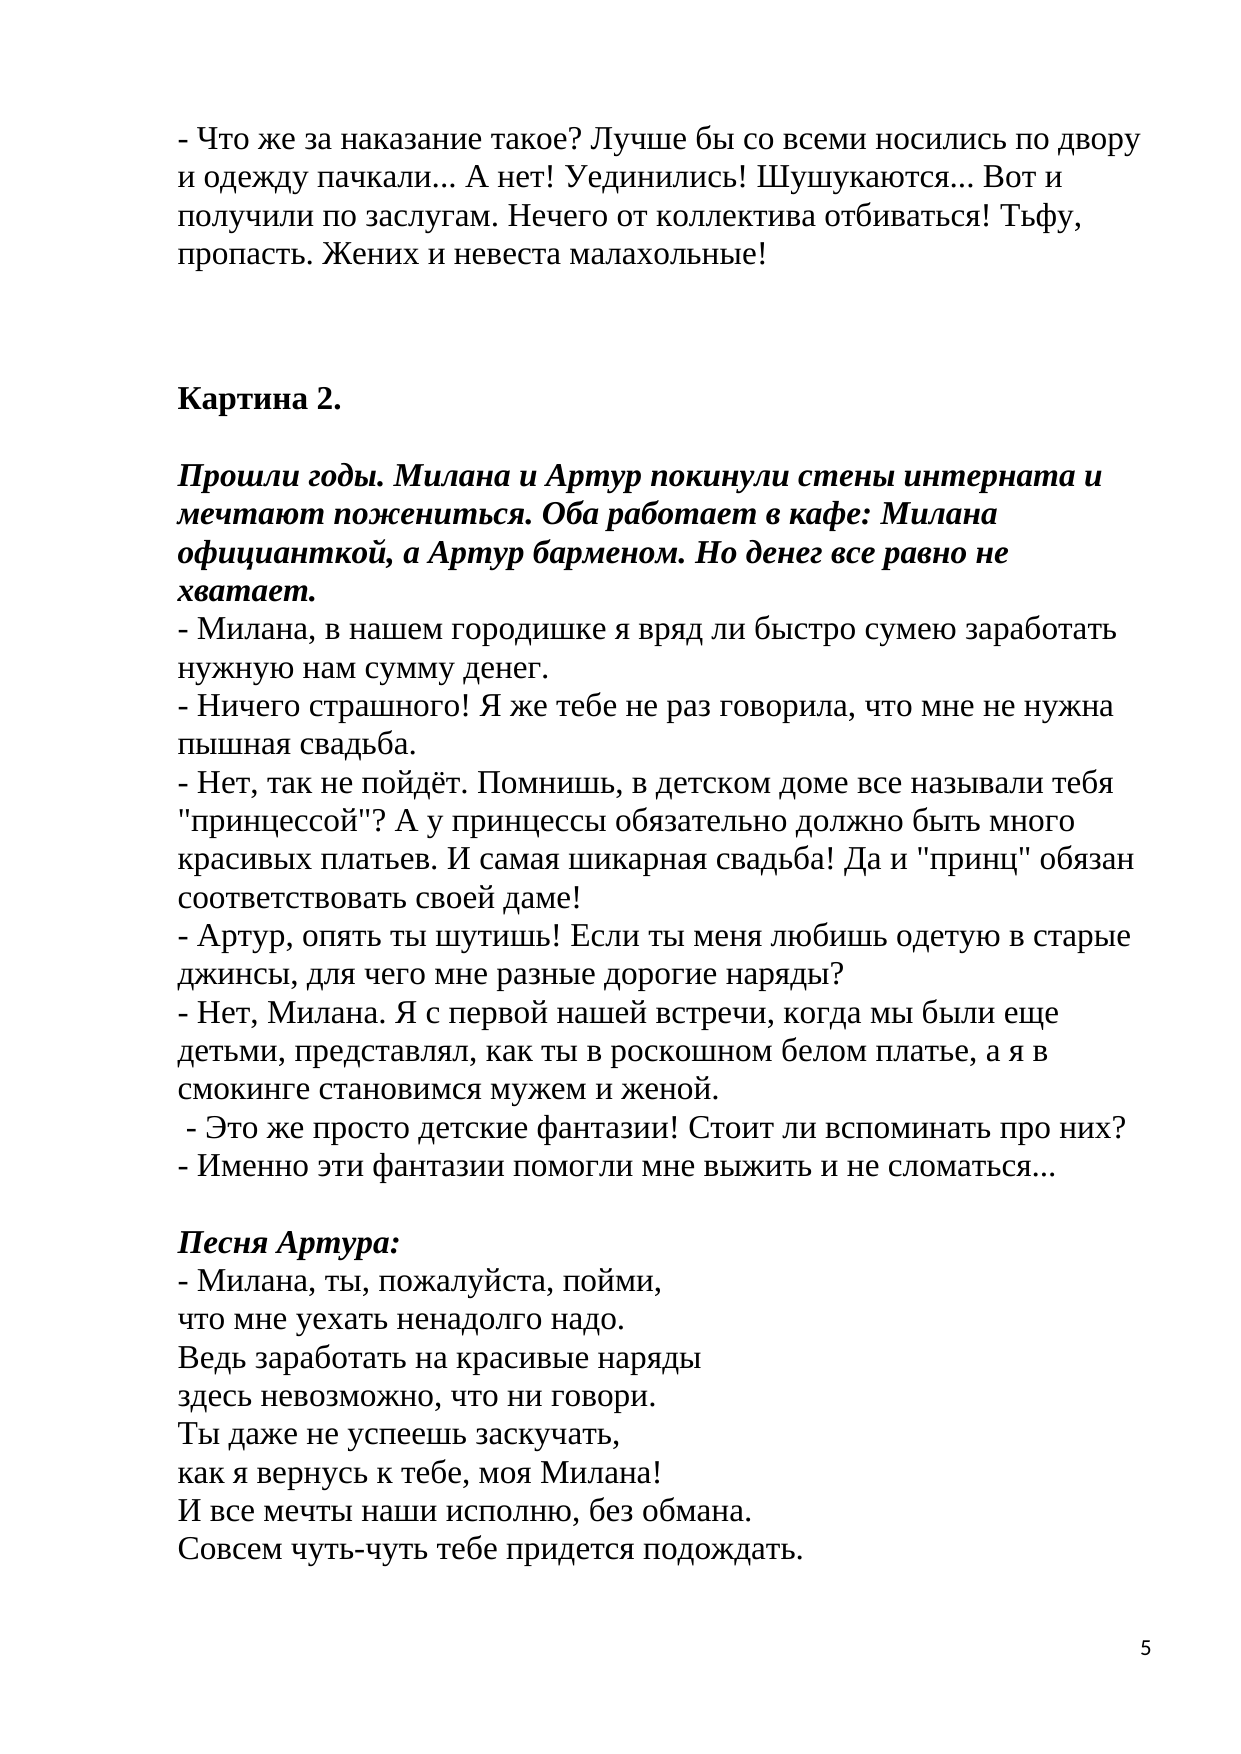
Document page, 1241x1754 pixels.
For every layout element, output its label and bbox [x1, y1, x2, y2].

text [177, 378, 1152, 1605]
text [177, 118, 1152, 307]
